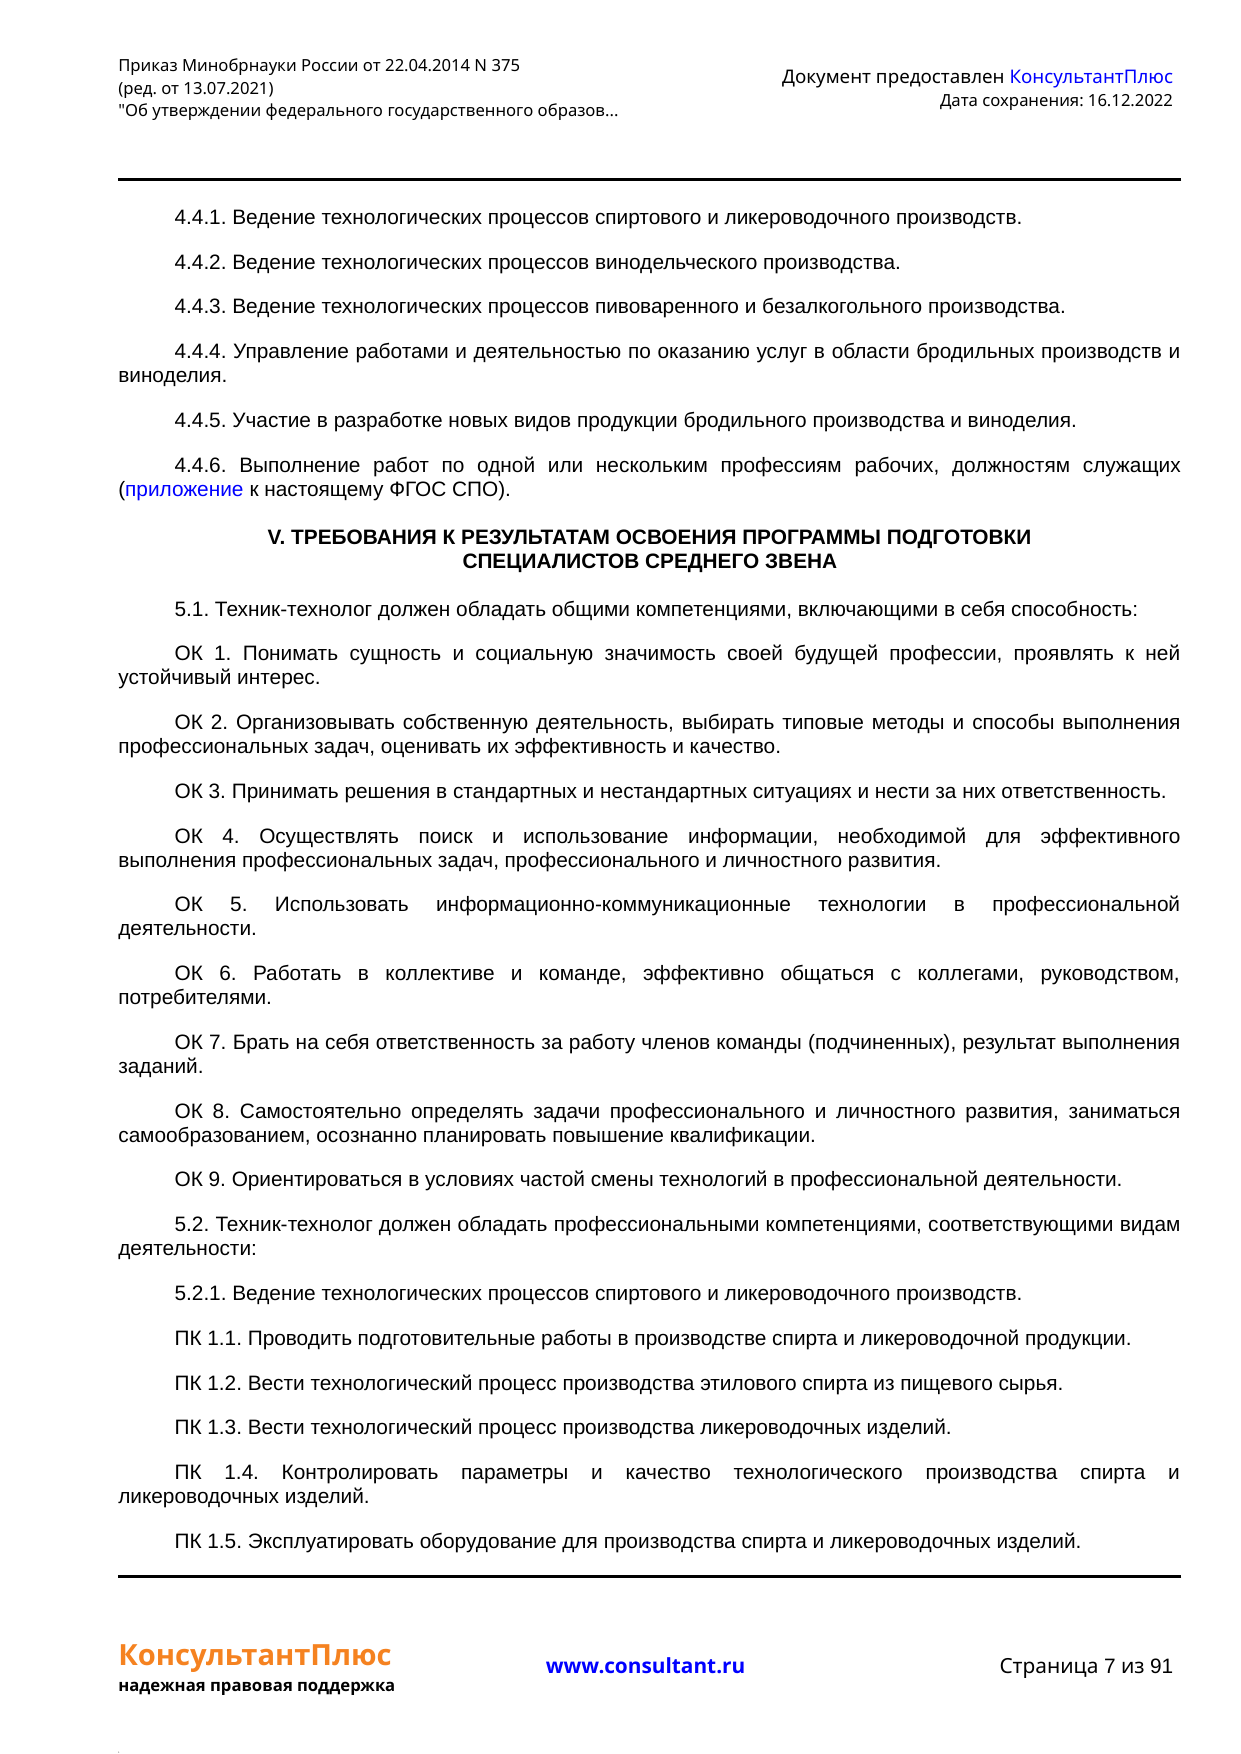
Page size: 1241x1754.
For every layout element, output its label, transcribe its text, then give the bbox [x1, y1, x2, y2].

text 4.4.6. Выполнение работ по одной или нескольким профессиям рабочих, должностям служащих (приложение к настоящему ФГОС СПО). [118, 453, 1181, 501]
text 5.1. Техник-технолог должен обладать общими компетенциями, включающими в себя способность: [118, 596, 1181, 620]
text 5.2.1. Ведение технологических процессов спиртового и ликероводочного производств. [118, 1281, 1181, 1305]
text ОК 4. Осуществлять поиск и использование информации, необходимой для эффективного выполнения профессиональных задач, профессионального и личностного развития. [118, 823, 1181, 871]
title V. ТРЕБОВАНИЯ К РЕЗУЛЬТАТАМ ОСВОЕНИЯ ПРОГРАММЫ ПОДГОТОВКИ [118, 524, 1181, 548]
text ОК 9. Ориентироваться в условиях частой смены технологий в профессиональной деятельности. [118, 1167, 1181, 1191]
title СПЕЦИАЛИСТОВ СРЕДНЕГО ЗВЕНА [118, 548, 1181, 572]
text ПК 1.5. Эксплуатировать оборудование для производства спирта и ликероводочных изделий. [118, 1529, 1181, 1553]
text 4.4.3. Ведение технологических процессов пивоваренного и безалкогольного производства. [118, 294, 1181, 318]
text 4.4.2. Ведение технологических процессов винодельческого производства. [118, 249, 1181, 273]
text 4.4.1. Ведение технологических процессов спиртового и ликероводочного производств. [118, 205, 1181, 229]
text ОК 5. Использовать информационно-коммуникационные технологии в профессиональной деятельности. [118, 892, 1181, 940]
text ПК 1.2. Вести технологический процесс производства этилового спирта из пищевого сырья. [118, 1370, 1181, 1394]
text ПК 1.3. Вести технологический процесс производства ликероводочных изделий. [118, 1415, 1181, 1439]
text ПК 1.1. Проводить подготовительные работы в производстве спирта и ликероводочной продукции. [118, 1326, 1181, 1349]
text 4.4.4. Управление работами и деятельностью по оказанию услуг в области бродильных производств и виноделия. [118, 339, 1181, 387]
text ПК 1.4. Контролировать параметры и качество технологического производства спирта и ликероводочных изделий. [118, 1460, 1181, 1508]
text ОК 8. Самостоятельно определять задачи профессионального и личностного развития, заниматься самообразованием, осознанно планировать повышение квалификации. [118, 1098, 1181, 1146]
text ОК 1. Понимать сущность и социальную значимость своей будущей профессии, проявлять к ней устойчивый интерес. [118, 641, 1181, 689]
text ОК 6. Работать в коллективе и команде, эффективно общаться с коллегами, руководством, потребителями. [118, 961, 1181, 1009]
text ОК 3. Принимать решения в стандартных и нестандартных ситуациях и нести за них ответственность. [118, 779, 1181, 803]
text 4.4.5. Участие в разработке новых видов продукции бродильного производства и виноделия. [118, 408, 1181, 432]
text 5.2. Техник-технолог должен обладать профессиональными компетенциями, соответствующими видам деятельности: [118, 1212, 1181, 1260]
text ОК 2. Организовывать собственную деятельность, выбирать типовые методы и способы выполнения профессиональных задач, оценивать их эффективность и качество. [118, 710, 1181, 758]
text ОК 7. Брать на себя ответственность за работу членов команды (подчиненных), результат выполнения заданий. [118, 1030, 1181, 1078]
